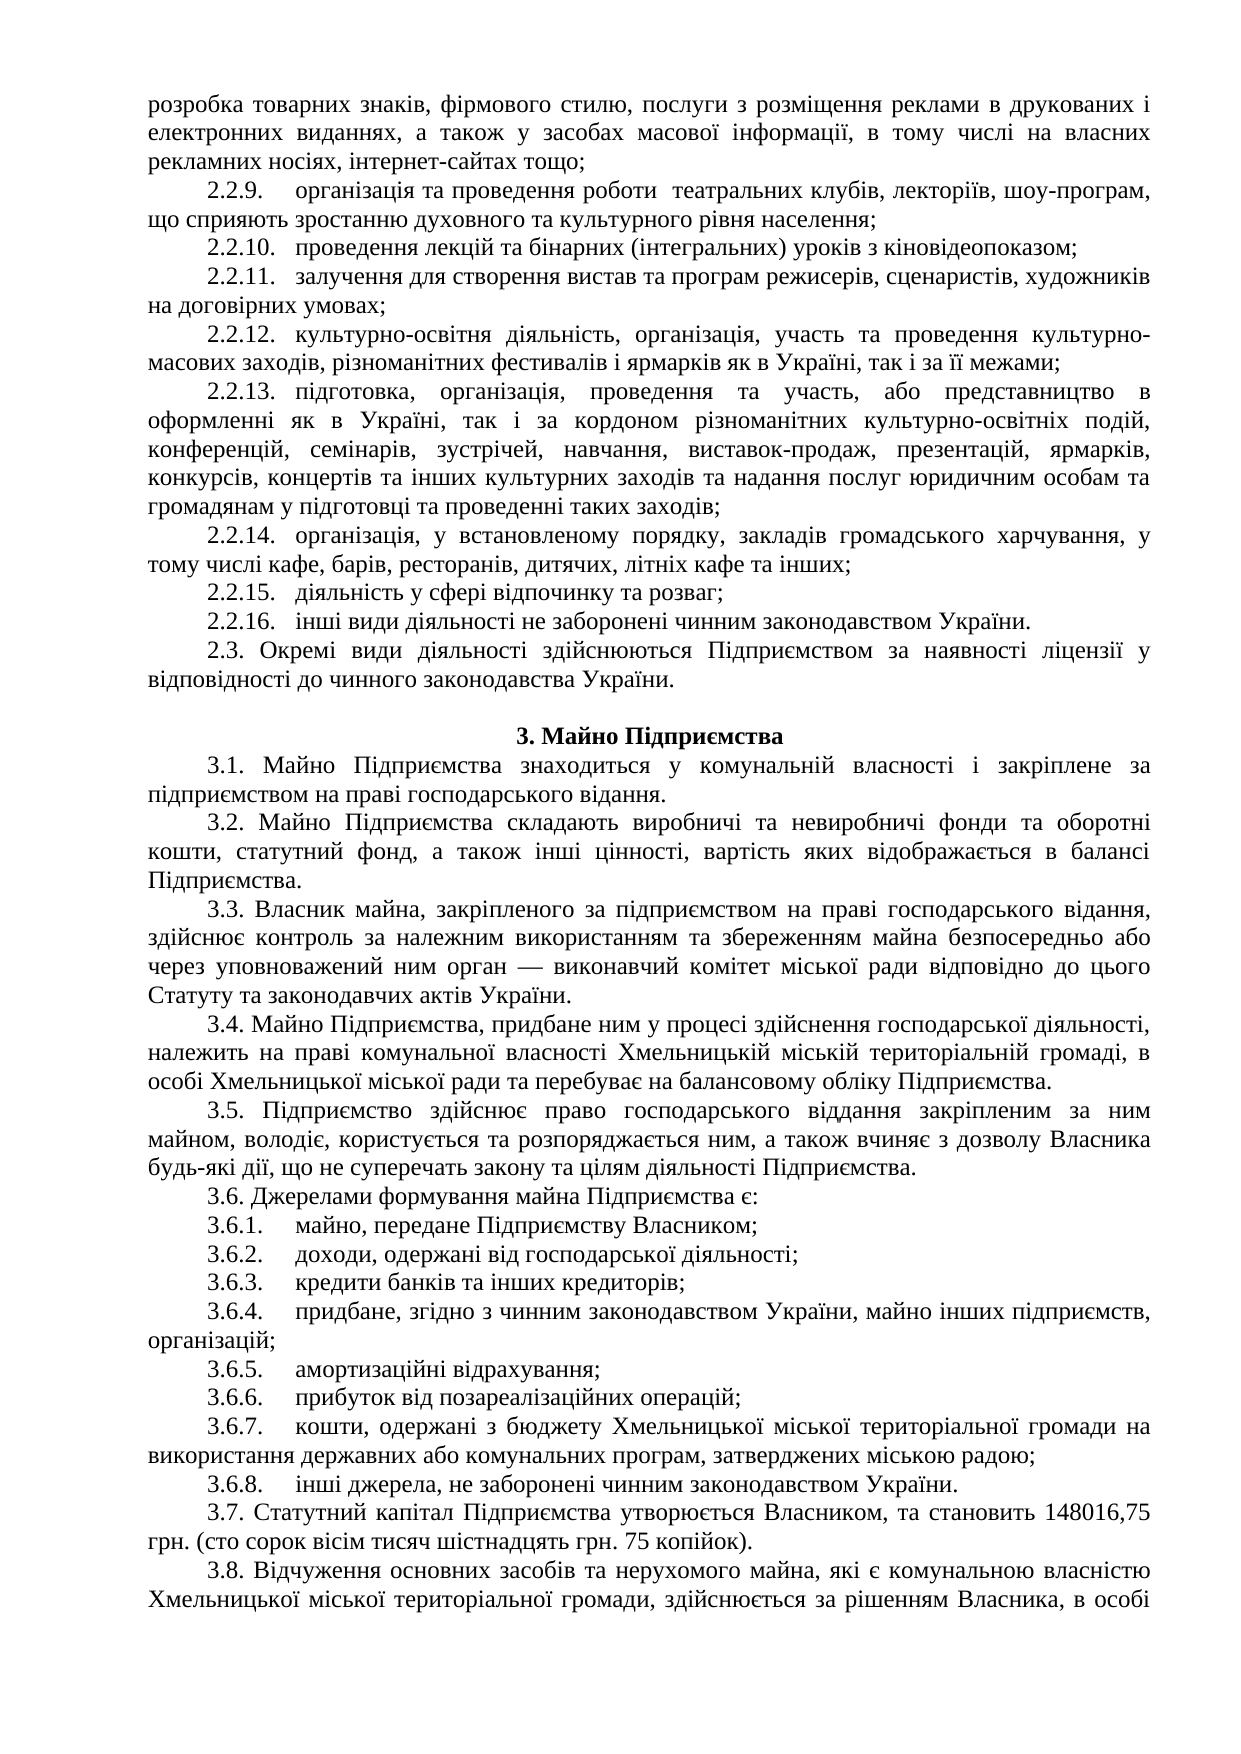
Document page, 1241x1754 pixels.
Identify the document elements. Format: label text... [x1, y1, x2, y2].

list доходи, одержані від господарської діяльності; [148, 1239, 1152, 1267]
text 3.7. Статутний капітал Підприємства утворюється Власником, та становить 148016,75 грн. (сто сорок вісім тисяч шістнадцять грн. 75 копійок). [148, 1497, 1152, 1555]
list прибуток від позареалізаційних операцій; [148, 1382, 1152, 1411]
list майно, передане Підприємству Власником; [148, 1210, 1152, 1239]
list амортизаційні відрахування; [148, 1354, 1152, 1382]
text 2.3. Окремі види діяльності здійснюються Підприємством за наявності ліцензії у відповідності до чинного законодавства України. [148, 635, 1152, 692]
list проведення лекцій та бінарних (інтегральних) уроків з кіновідеопоказом; [148, 232, 1152, 261]
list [148, 89, 1152, 175]
list підготовка, організація, проведення та участь, або представництво в оформленні як в Україні, так і за кордоном різноманітних культурно-освітніх подій, конференцій, семінарів, зустрічей, навчання, виставок-продаж, презентацій, ярмарків, конкурсів, концертів та інших культурних заходів та надання послуг юридичним особам та громадянам у підготовці та проведенні таких заходів; [148, 376, 1152, 520]
list придбане, згідно з чинним законодавством України, майно інших підприємств, організацій; [148, 1296, 1152, 1354]
text 3.5. Підприємство здійснює право господарського віддання закріпленим за ним майном, володіє, користується та розпоряджається ним, а також вчиняє з дозволу Власника будь-які дії, що не суперечать закону та цілям діяльності Підприємства. [148, 1095, 1152, 1181]
list організація та проведення роботи театральних клубів, лекторіїв, шоу-програм, що сприяють зростанню духовного та культурного рівня населення; [148, 175, 1152, 232]
text 3.3. Власник майна, закріпленого за підприємством на праві господарського відання, здійснює контроль за належним використанням та збереженням майна безпосередньо або через уповноважений ним орган — виконавчий комітет міської ради відповідно до цього Статуту та законодавчих актів України. [148, 894, 1152, 1009]
list кошти, одержані з бюджету Хмельницької міської територіальної громади на використання державних або комунальних програм, затверджених міською радою; [148, 1411, 1152, 1469]
text 3.6. Джерелами формування майна Підприємства є: [148, 1181, 1152, 1210]
list діяльність у сфері відпочинку та розваг; [148, 577, 1152, 606]
list організація, у встановленому порядку, закладів громадського харчування, у тому числі кафе, барів, ресторанів, дитячих, літніх кафе та інших; [148, 520, 1152, 577]
list культурно-освітня діяльність, організація, участь та проведення культурно-масових заходів, різноманітних фестивалів і ярмарків як в Україні, так і за її межами; [148, 319, 1152, 376]
list інші види діяльності не заборонені чинним законодавством України. [148, 606, 1152, 635]
text 3.4. Майно Підприємства, придбане ним у процесі здійснення господарської діяльності, належить на праві комунальної власності Хмельницькій міській територіальній громаді, в особі Хмельницької міської ради та перебуває на балансовому обліку Підприємства. [148, 1009, 1152, 1095]
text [148, 1555, 1152, 1612]
list залучення для створення вистав та програм режисерів, сценаристів, художників на договірних умовах; [148, 261, 1152, 319]
list кредити банків та інших кредиторів; [148, 1267, 1152, 1296]
list інші джерела, не заборонені чинним законодавством України. [148, 1469, 1152, 1497]
text 3. Майно Підприємства [148, 721, 1152, 750]
text 3.1. Майно Підприємства знаходиться у комунальній власності і закріплене за підприємством на праві господарського відання. [148, 750, 1152, 807]
text 3.2. Майно Підприємства складають виробничі та невиробничі фонди та оборотні кошти, статутний фонд, а також інші цінності, вартість яких відображається в балансі Підприємства. [148, 807, 1152, 894]
